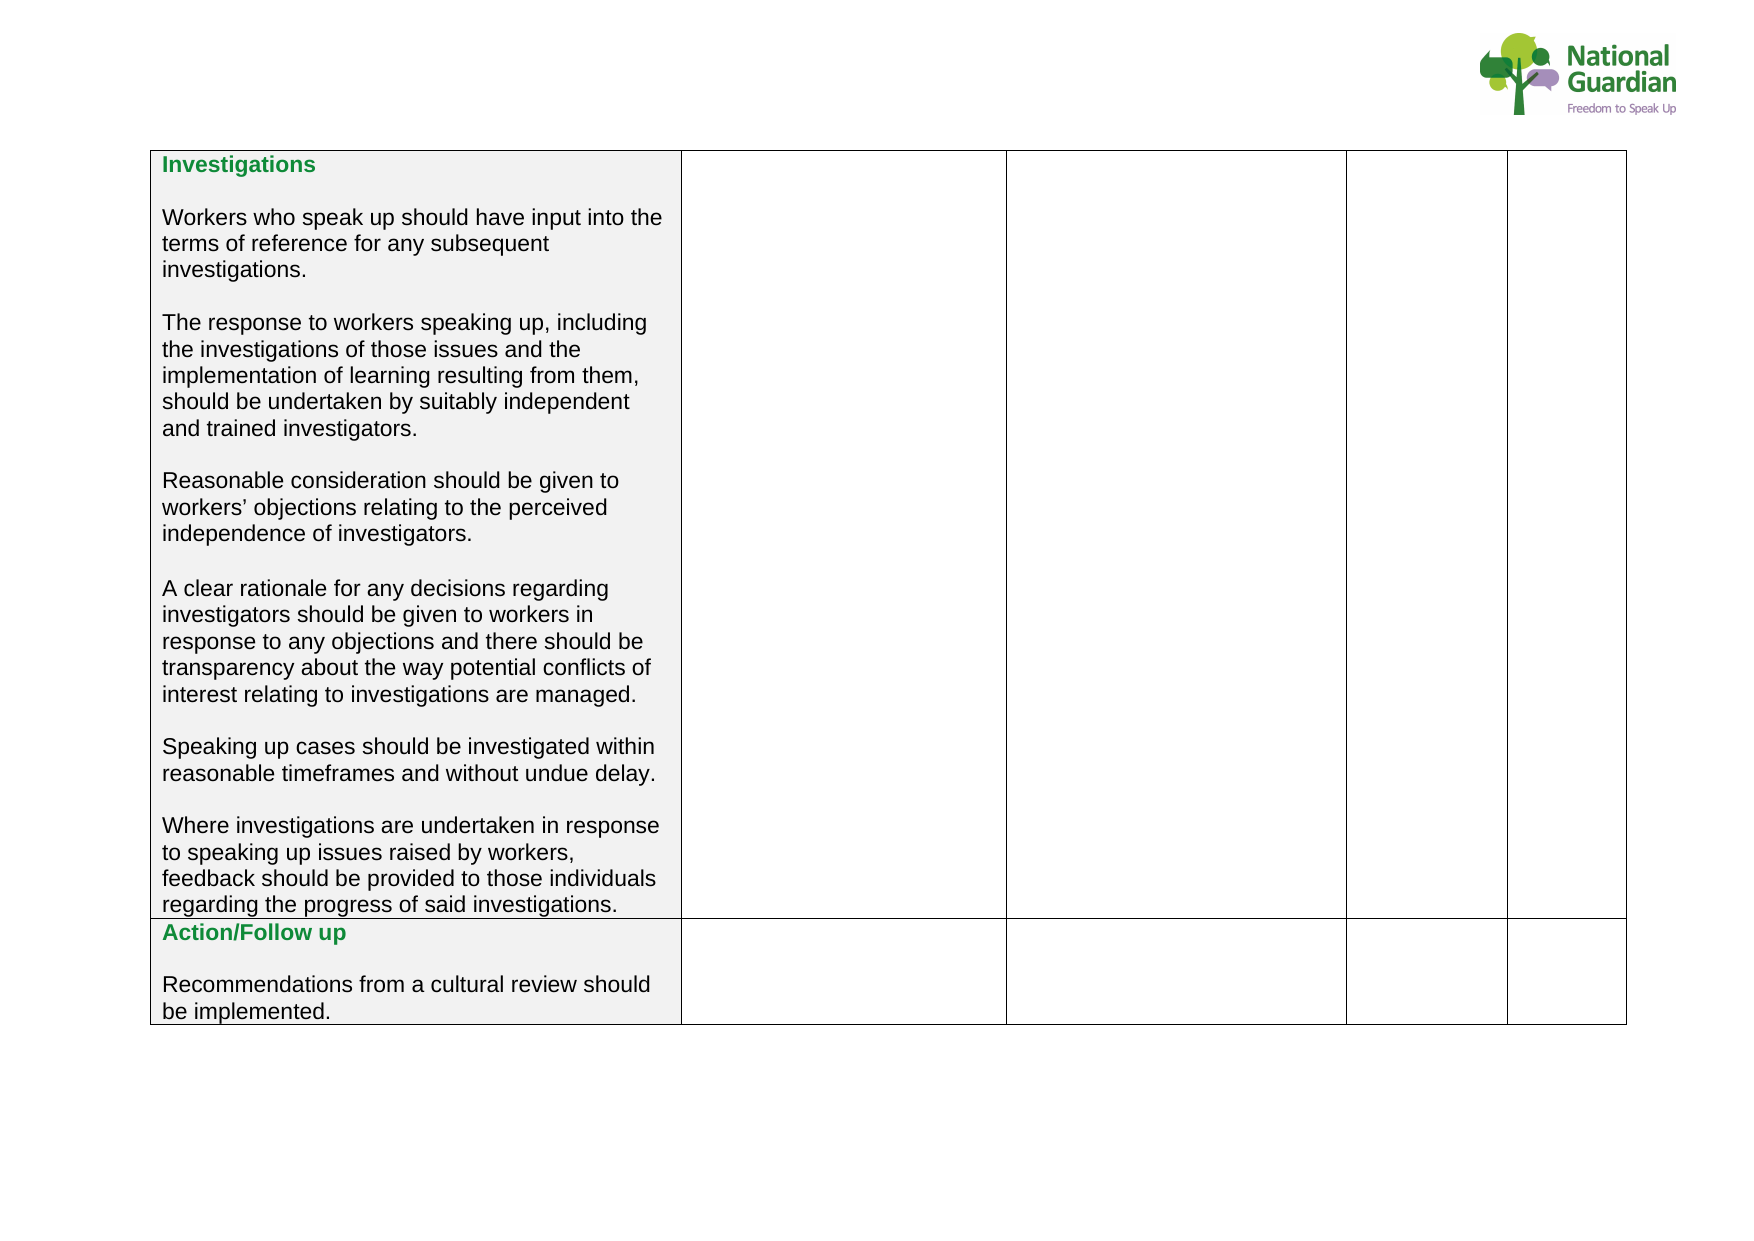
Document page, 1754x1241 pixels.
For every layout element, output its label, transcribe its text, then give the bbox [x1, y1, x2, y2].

table_cell [1007, 919, 1346, 1024]
table_cell Investigations Workers who speak up should have input into the terms of reference for any subsequent investigations. The response to workers speaking up, including the investigations of those issues and the implementation of learning resulting from them, should be undertaken by suitably independent and trained investigators. Reasonable consideration should be given to workers’ objections relating to the perceived independence of investigators. A clear rationale for any decisions regarding investigators should be given to workers in response to any objections and there should be transparency about the way potential conflicts of interest relating to investigations are managed. Speaking up cases should be investigated within reasonable timeframes and without undue delay. Where investigations are undertaken in response to speaking up issues raised by workers, feedback should be provided to those individuals regarding the progress of said investigations. [151, 151, 681, 918]
table_cell [1007, 151, 1346, 918]
table_cell Action/Follow up Recommendations from a cultural review should be implemented. [151, 919, 681, 1024]
picture [1480, 33, 1676, 115]
table_cell [1347, 919, 1507, 1024]
table_cell [682, 919, 1006, 1024]
table_cell [1508, 919, 1626, 1024]
table_cell [1347, 151, 1507, 918]
table_cell [1508, 151, 1626, 918]
table_cell [682, 151, 1006, 918]
